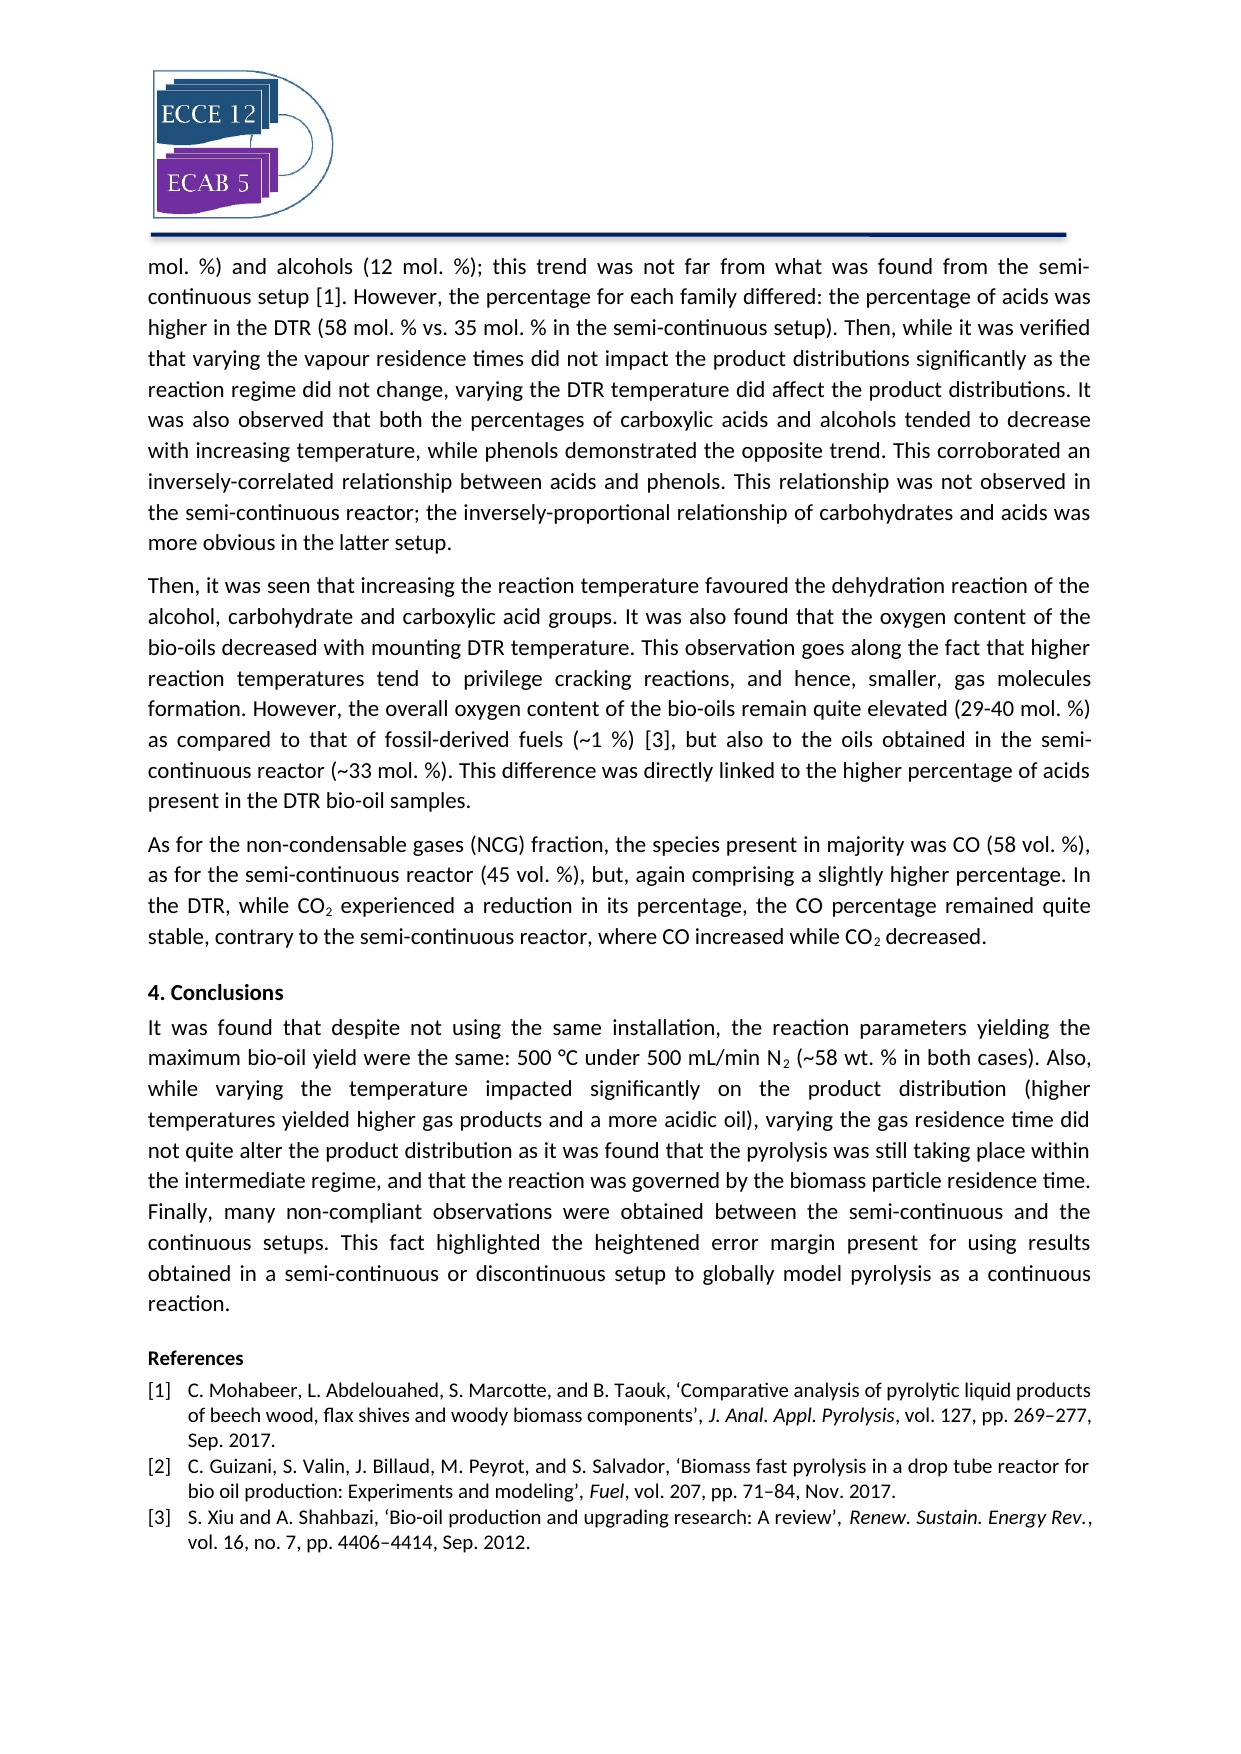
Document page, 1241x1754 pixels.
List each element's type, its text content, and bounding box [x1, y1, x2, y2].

text [3] S. Xiu and A. Shahbazi, ‘Bio-oil production and upgrading research: A review’, Renew. Sustain. Energy Rev., vol. 16, no. 7, pp. 4406–4414, Sep. 2012. [148, 1504, 1092, 1555]
text [1] C. Mohabeer, L. Abdelouahed, S. Marcotte, and B. Taouk, ‘Comparative analysis of pyrolytic liquid products of beech wood, flax shives and woody biomass components’, J. Anal. Appl. Pyrolysis, vol. 127, pp. 269–277, Sep. 2017. [148, 1377, 1092, 1453]
text It was found that despite not using the same installation, the reaction parameters yielding the maximum bio-oil yield were the same: 500 °C under 500 mL/min N2 (~58 wt. % in both cases). Also, while varying the temperature impacted significantly on the product distribution (higher temperatures yielded higher gas products and a more acidic oil), varying the gas residence time did not quite alter the product distribution as it was found that the pyrolysis was still taking place within the intermediate regime, and that the reaction was governed by the biomass particle residence time. Finally, many non-compliant observations were obtained between the semi-continuous and the continuous setups. This fact highlighted the heightened error margin present for using results obtained in a semi-continuous or discontinuous setup to globally model pyrolysis as a continuous reaction. [148, 1013, 1092, 1317]
picture [152, 69, 334, 219]
text [2] C. Guizani, S. Valin, J. Billaud, M. Peyrot, and S. Salvador, ‘Biomass fast pyrolysis in a drop tube reactor for bio oil production: Experiments and modeling’, Fuel, vol. 207, pp. 71–84, Nov. 2017. [148, 1453, 1092, 1504]
text As for the non-condensable gases (NCG) fraction, the species present in majority was CO (58 vol. %), as for the semi-continuous reactor (45 vol. %), but, again comprising a slightly higher percentage. In the DTR, while CO2 experienced a reduction in its percentage, the CO percentage remained quite stable, contrary to the semi-continuous reactor, where CO increased while CO2 decreased. [148, 830, 1092, 950]
text 4. Conclusions [148, 978, 1092, 1006]
text References [148, 1345, 1092, 1371]
text Then, it was seen that increasing the reaction temperature favoured the dehydration reaction of the alcohol, carbohydrate and carboxylic acid groups. It was also found that the oxygen content of the bio-oils decreased with mounting DTR temperature. This observation goes along the fact that higher reaction temperatures tend to privilege cracking reactions, and hence, smaller, gas molecules formation. However, the overall oxygen content of the bio-oils remain quite elevated (29-40 mol. %) as compared to that of fossil-derived fuels (~1 %) [3], but also to the oils obtained in the semi-continuous reactor (~33 mol. %). This difference was directly linked to the higher percentage of acids present in the DTR bio-oil samples. [148, 572, 1092, 815]
